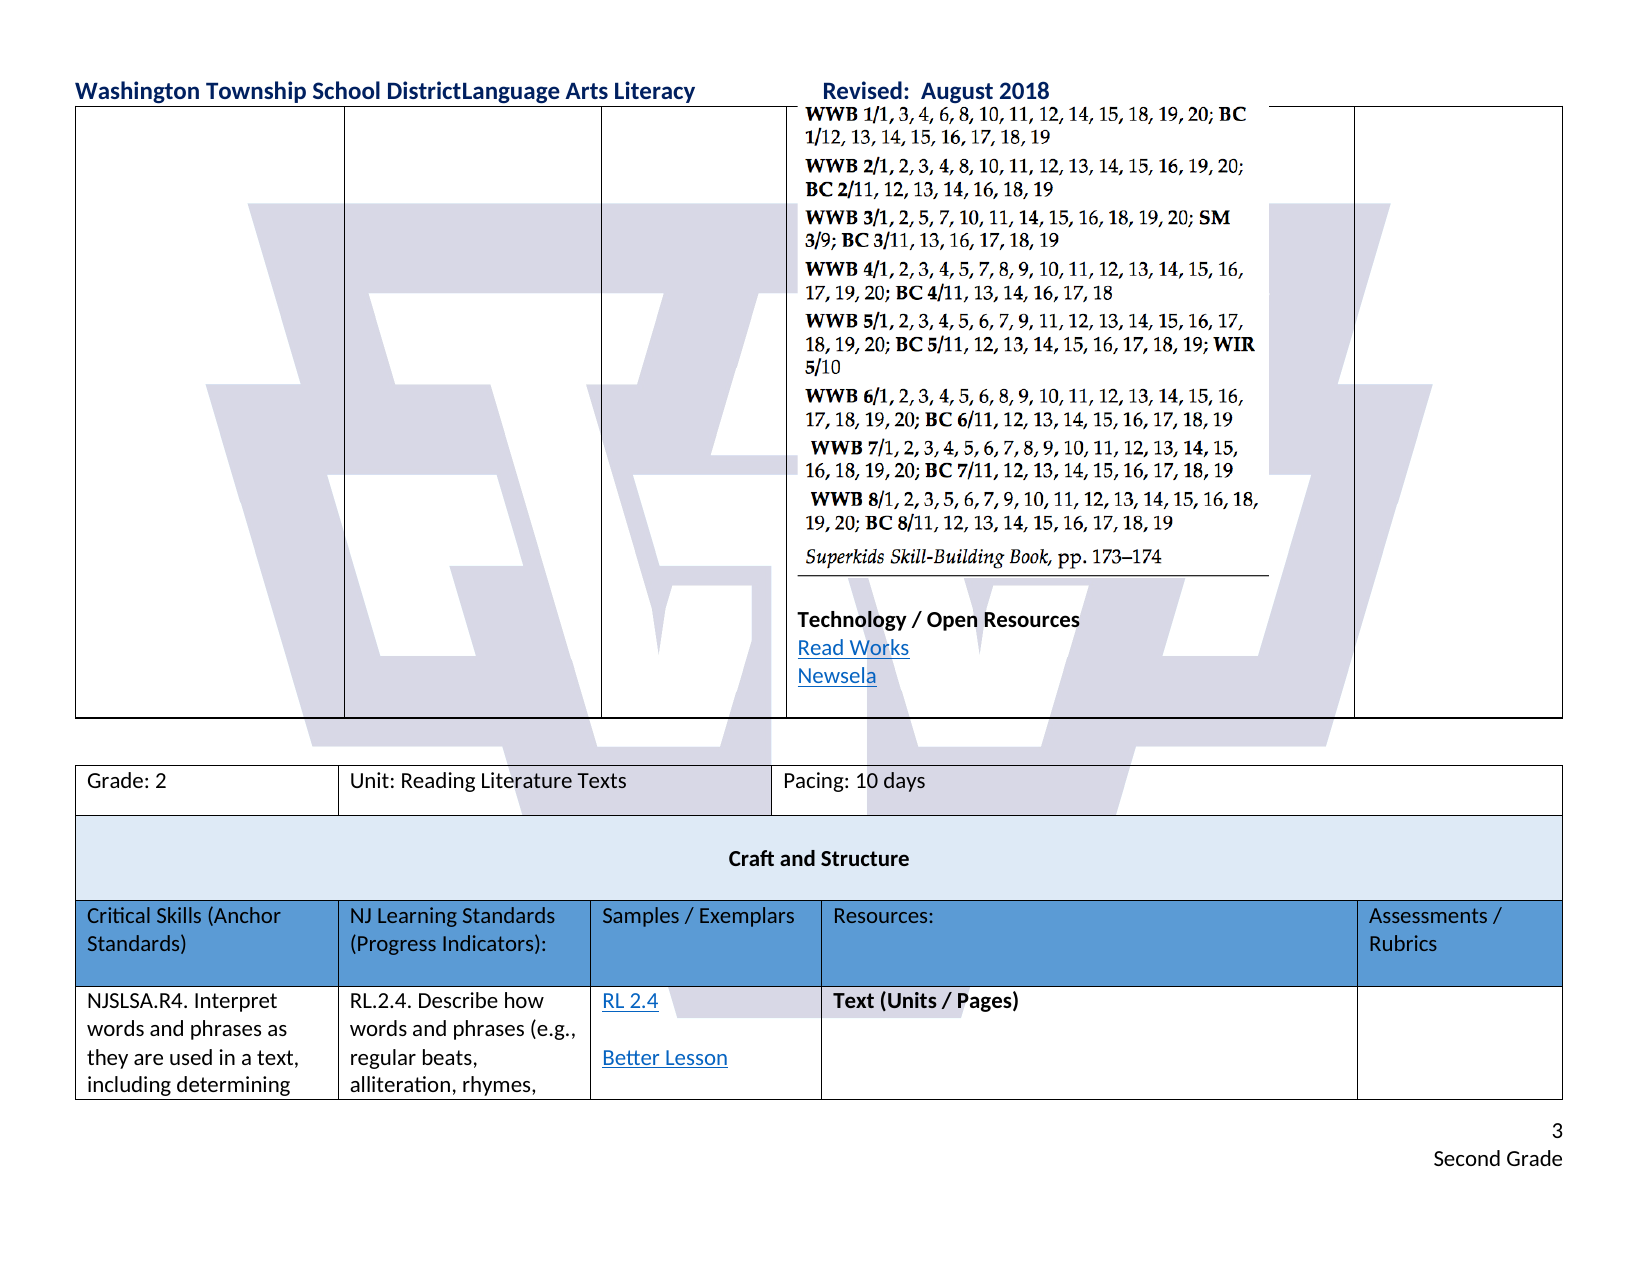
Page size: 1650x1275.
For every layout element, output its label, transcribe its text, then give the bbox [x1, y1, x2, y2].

table_header Grade: 2 [76, 766, 338, 815]
table_cell Samples / Exemplars [591, 901, 821, 986]
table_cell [591, 987, 821, 1099]
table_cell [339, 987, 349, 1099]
picture [797, 106, 1269, 578]
table_cell [1355, 107, 1562, 717]
table_cell Critical Skills (Anchor Standards) [76, 901, 338, 986]
table_cell NJ Learning Standards (Progress Indicators): [339, 901, 590, 986]
table_cell [1358, 987, 1562, 1099]
table_cell Assessments / Rubrics [1358, 901, 1562, 986]
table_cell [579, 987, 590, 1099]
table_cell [787, 107, 1354, 717]
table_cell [76, 107, 344, 717]
table_header Pacing: 10 days [772, 766, 1562, 815]
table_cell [602, 107, 786, 717]
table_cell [822, 987, 1357, 1099]
table_header Unit: Reading Literature Texts [339, 766, 771, 815]
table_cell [345, 107, 601, 717]
table_cell Craft and Structure [76, 816, 1562, 900]
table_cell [76, 987, 338, 1099]
table_cell Resources: [822, 901, 1357, 986]
